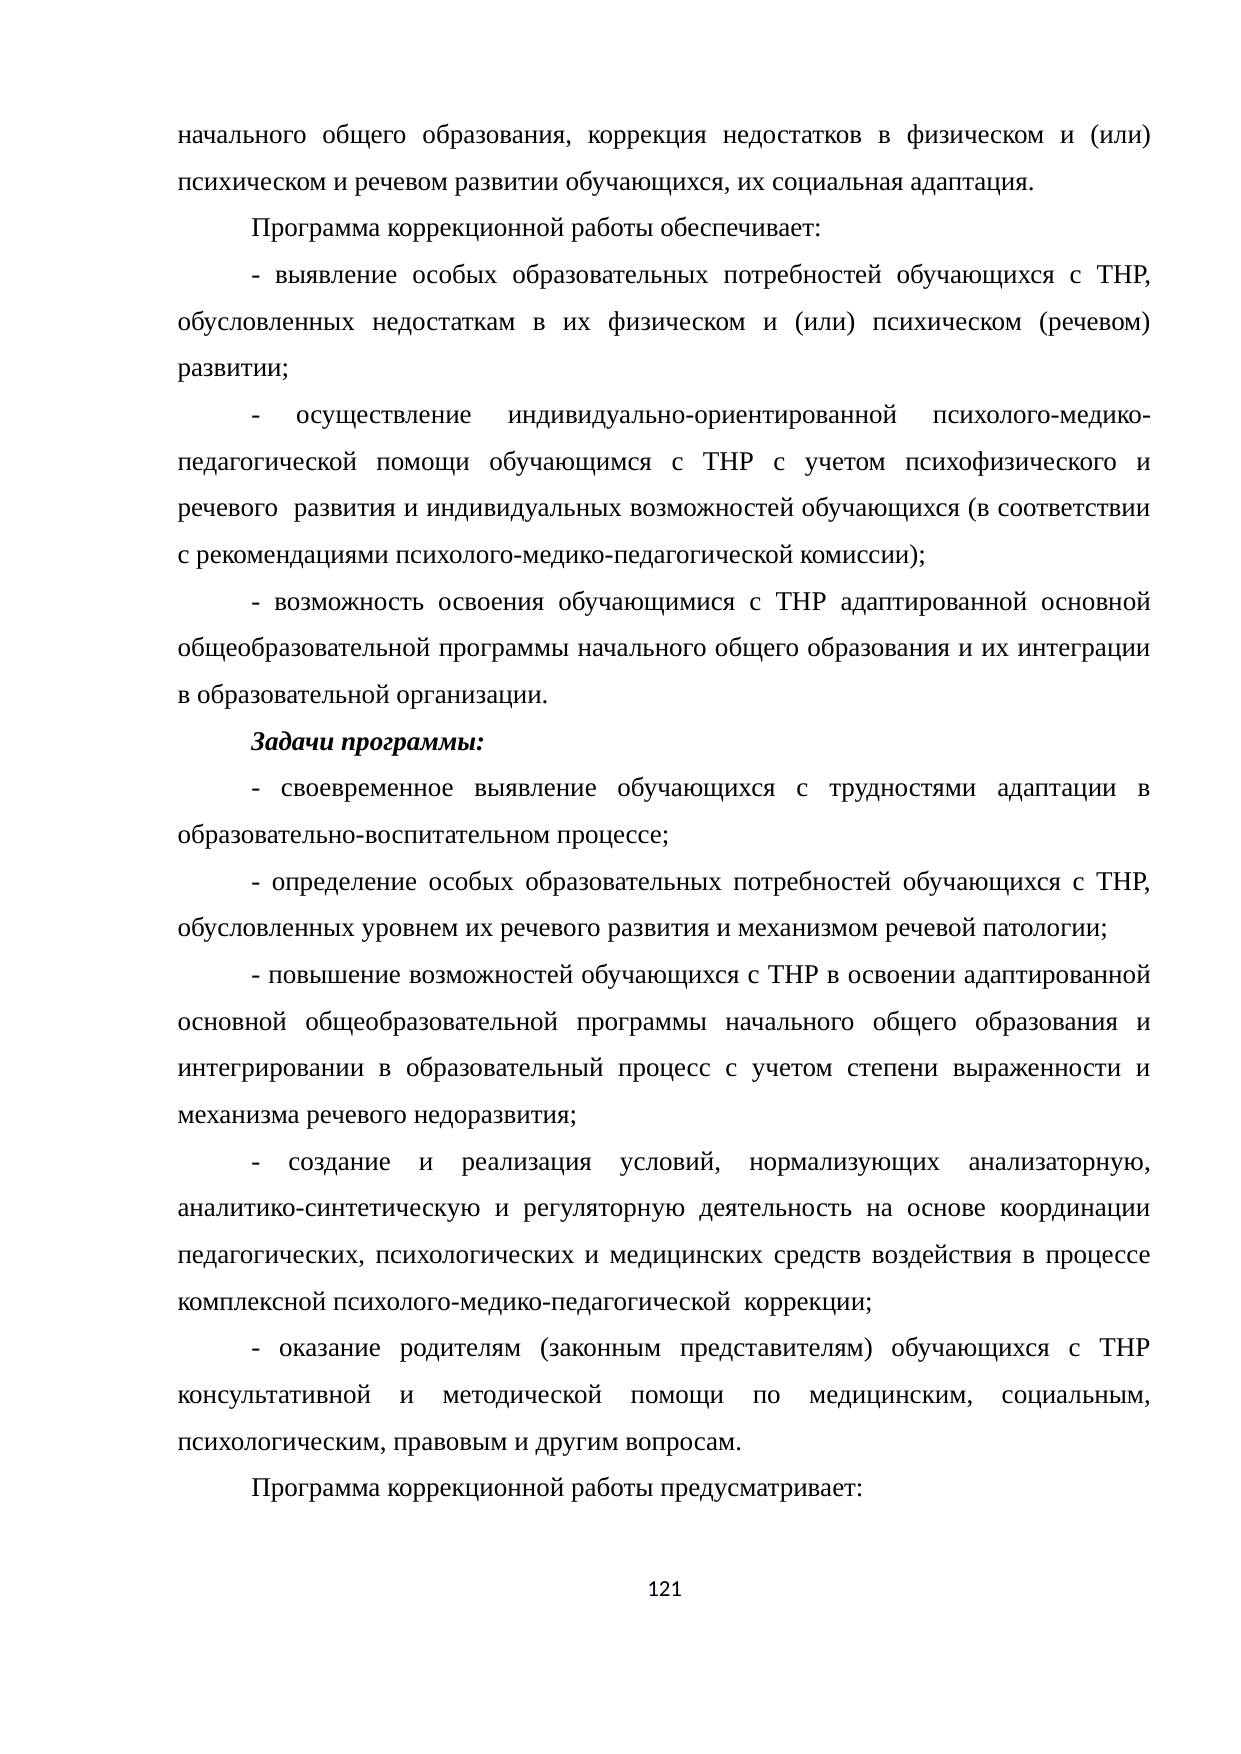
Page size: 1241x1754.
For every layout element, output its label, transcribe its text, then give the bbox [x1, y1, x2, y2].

text Программа коррекционной работы предусматривает: [177, 1471, 1152, 1503]
text - определение особых образовательных потребностей обучающихся с ТНР, обусловленных уровнем их речевого развития и механизмом речевой патологии; [177, 865, 1152, 943]
text - повышение возможностей обучающихся с ТНР в освоении адаптированной основной общеобразовательной программы начального общего образования и интегрировании в образовательный процесс с учетом степени выраженности и механизма речевого недоразвития; [177, 958, 1152, 1129]
text - своевременное выявление обучающихся с трудностями адаптации в образовательно-воспитательном процессе; [177, 771, 1152, 849]
text - создание и реализация условий, нормализующих анализаторную, аналитико-синтетическую и регуляторную деятельность на основе координации педагогических, психологических и медицинских средств воздействия в процессе комплексной психолого-медико-педагогической коррекции; [177, 1145, 1152, 1316]
text - возможность освоения обучающимися с ТНР адаптированной основной общеобразовательной программы начального общего образования и их интеграции в образовательной организации. [177, 585, 1152, 709]
text - оказание родителям (законным представителям) обучающихся с ТНР консультативной и методической помощи по медицинским, социальным, психологическим, правовым и другим вопросам. [177, 1331, 1152, 1456]
text - осуществление индивидуально-ориентированной психолого-медико-педагогической помощи обучающимся с ТНР с учетом психофизического и речевого развития и индивидуальных возможностей обучающихся (в соответствии с рекомендациями психолого-медико-педагогической комиссии); [177, 398, 1152, 569]
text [177, 118, 1152, 196]
text Задачи программы: [177, 725, 1152, 756]
text - выявление особых образовательных потребностей обучающихся с ТНР, обусловленных недостаткам в их физическом и (или) психическом (речевом) развитии; [177, 258, 1152, 383]
text Программа коррекционной работы обеспечивает: [177, 211, 1152, 243]
